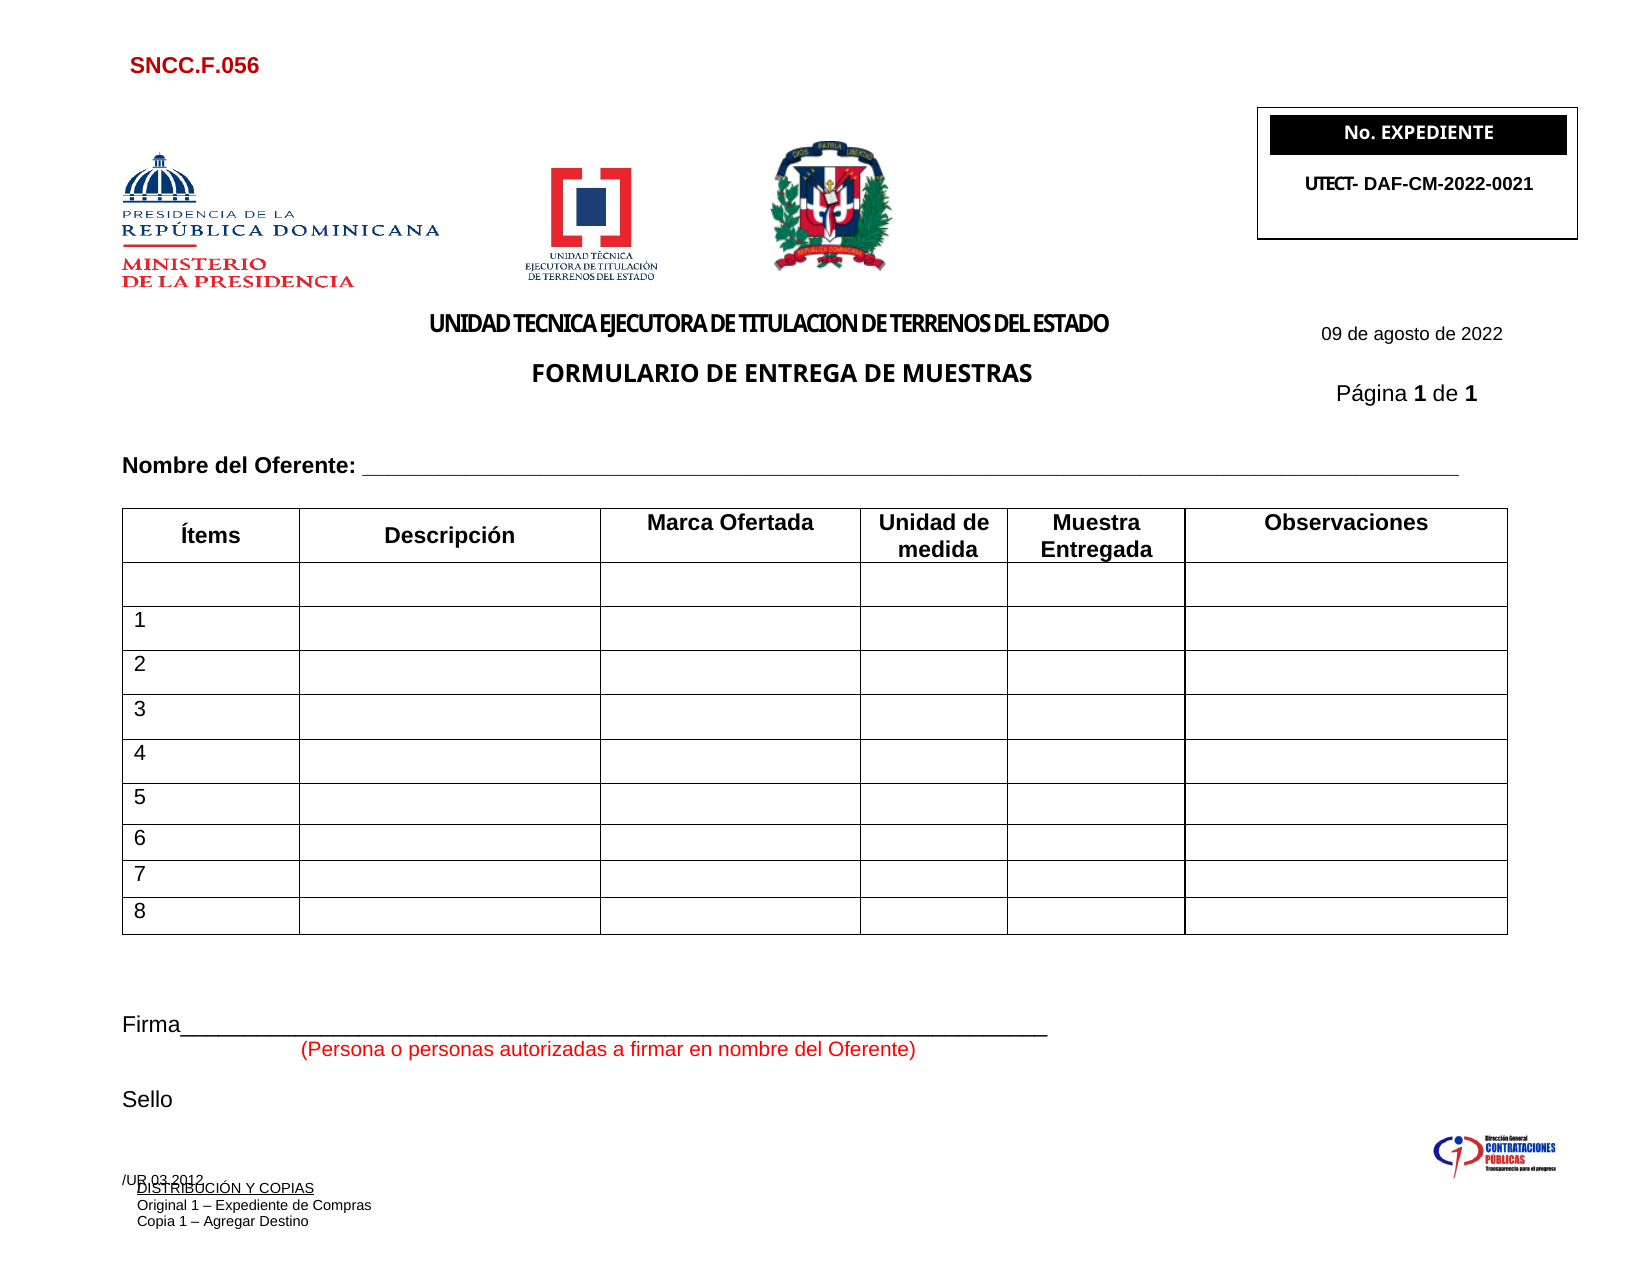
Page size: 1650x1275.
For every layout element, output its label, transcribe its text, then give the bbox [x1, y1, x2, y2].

table_cell [1186, 563, 1507, 606]
text (Persona o personas autorizadas a firmar en nombre del Oferente) [122, 1037, 1603, 1061]
picture [770, 141, 893, 271]
table_cell 7 [123, 861, 299, 897]
table_cell [300, 563, 600, 606]
table_cell [1186, 825, 1507, 860]
table_cell [1008, 607, 1184, 650]
table_cell [861, 740, 1007, 783]
table_cell [1186, 861, 1507, 897]
table_cell [1186, 898, 1507, 933]
table_cell 8 [123, 898, 299, 933]
table_cell [300, 695, 600, 738]
table_cell [1186, 784, 1507, 823]
table_cell [601, 898, 860, 933]
table_cell [1186, 607, 1507, 650]
table_cell [123, 563, 299, 606]
table_cell [601, 740, 860, 783]
text Nombre del Oferente: ______________________________________________________________________________________ [122, 452, 1603, 478]
picture [1433, 1135, 1556, 1179]
table_cell 6 [123, 825, 299, 860]
table_header Muestra Entregada [1008, 509, 1184, 562]
table_cell [861, 825, 1007, 860]
table_cell [861, 651, 1007, 694]
table_cell [1186, 695, 1507, 738]
table_header Descripción [300, 509, 600, 562]
table_cell [601, 607, 860, 650]
table_cell [300, 784, 600, 823]
table_cell [601, 825, 860, 860]
table_cell [1008, 651, 1184, 694]
table_cell [601, 861, 860, 897]
table_cell [601, 563, 860, 606]
table_cell [1186, 740, 1507, 783]
text Sello [122, 1086, 1603, 1113]
table_cell [861, 861, 1007, 897]
table_cell 1 [123, 607, 299, 650]
table_cell [300, 898, 600, 933]
table_cell [1008, 825, 1184, 860]
table_cell [300, 651, 600, 694]
table_cell 3 [123, 695, 299, 738]
table_cell [601, 695, 860, 738]
table_cell [300, 825, 600, 860]
table_cell [601, 651, 860, 694]
table_cell [1186, 651, 1507, 694]
table_cell [1008, 563, 1184, 606]
picture [121, 150, 439, 291]
table_cell [1008, 695, 1184, 738]
table_cell 4 [123, 740, 299, 783]
picture [514, 158, 664, 289]
table_cell 5 [123, 784, 299, 823]
table_cell [300, 861, 600, 897]
table_cell [1008, 784, 1184, 823]
table_cell [861, 695, 1007, 738]
table_cell [1008, 898, 1184, 933]
table_cell [861, 607, 1007, 650]
table_cell [1008, 740, 1184, 783]
table_cell [601, 784, 860, 823]
table_header Observaciones [1186, 509, 1507, 562]
table_header Ítems [123, 509, 299, 562]
table_cell 2 [123, 651, 299, 694]
table_cell [861, 563, 1007, 606]
table_cell [861, 784, 1007, 823]
table_cell [300, 607, 600, 650]
table_cell [1008, 861, 1184, 897]
text Firma____________________________________________________________________ [122, 1011, 1603, 1037]
table_header Unidad de medida [861, 509, 1007, 562]
table_cell [300, 740, 600, 783]
table_cell [861, 898, 1007, 933]
table_header Marca Ofertada [601, 509, 860, 562]
